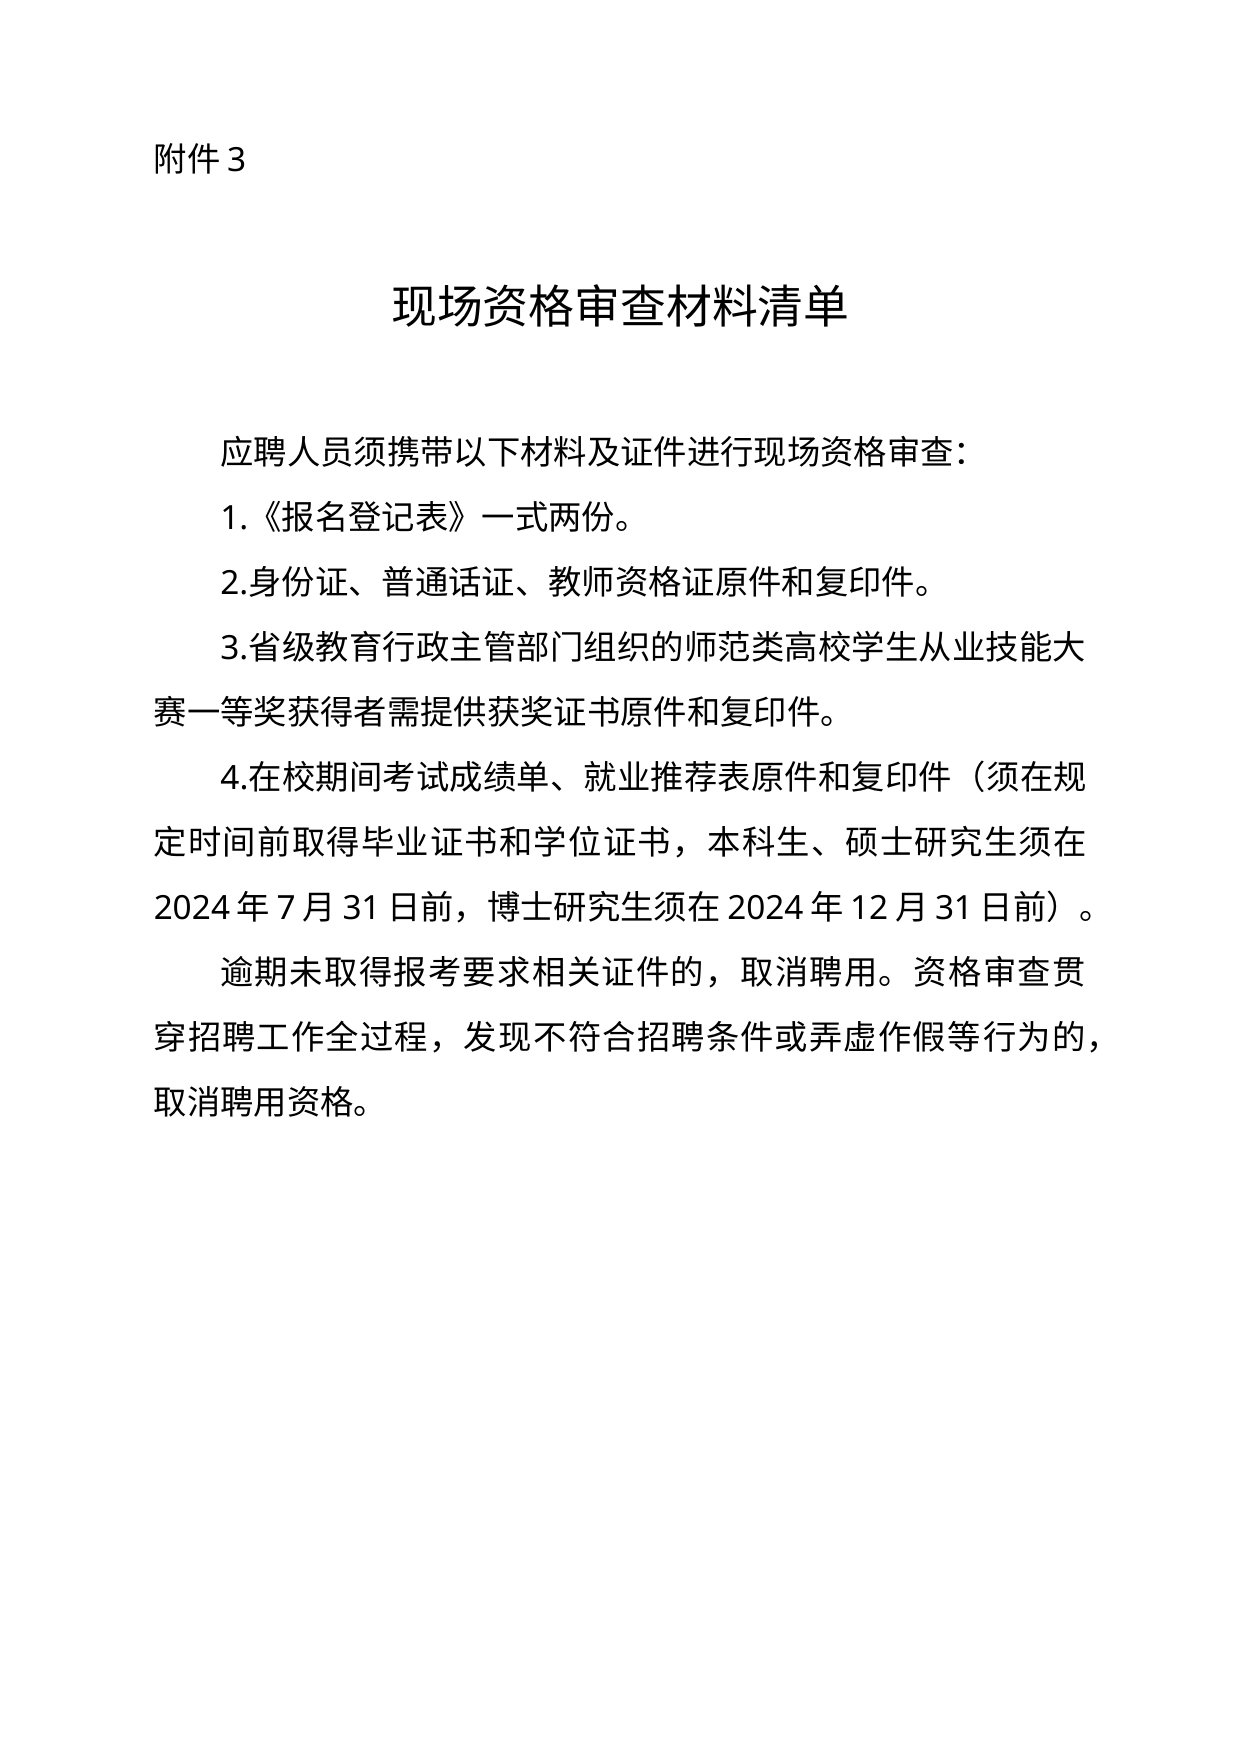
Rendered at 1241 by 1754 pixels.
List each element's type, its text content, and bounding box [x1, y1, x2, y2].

text 4.在校期间考试成绩单、就业推荐表原件和复印件（须在规定时间前取得毕业证书和学位证书，本科生、硕士研究生须在2024年7月31日前，博士研究生须在2024年12月31日前）。 [153, 742, 1087, 937]
text 1.《报名登记表》一式两份。 [153, 482, 1087, 547]
text 3.省级教育行政主管部门组织的师范类高校学生从业技能大赛一等奖获得者需提供获奖证书原件和复印件。 [153, 612, 1087, 742]
text 逾期未取得报考要求相关证件的，取消聘用。资格审查贯穿招聘工作全过程，发现不符合招聘条件或弄虚作假等行为的，取消聘用资格。 [153, 937, 1087, 1132]
text 附件3 [153, 125, 1087, 190]
text 现场资格审查材料清单 [153, 255, 1087, 352]
text 2.身份证、普通话证、教师资格证原件和复印件。 [153, 547, 1087, 612]
text 应聘人员须携带以下材料及证件进行现场资格审查： [153, 417, 1087, 482]
